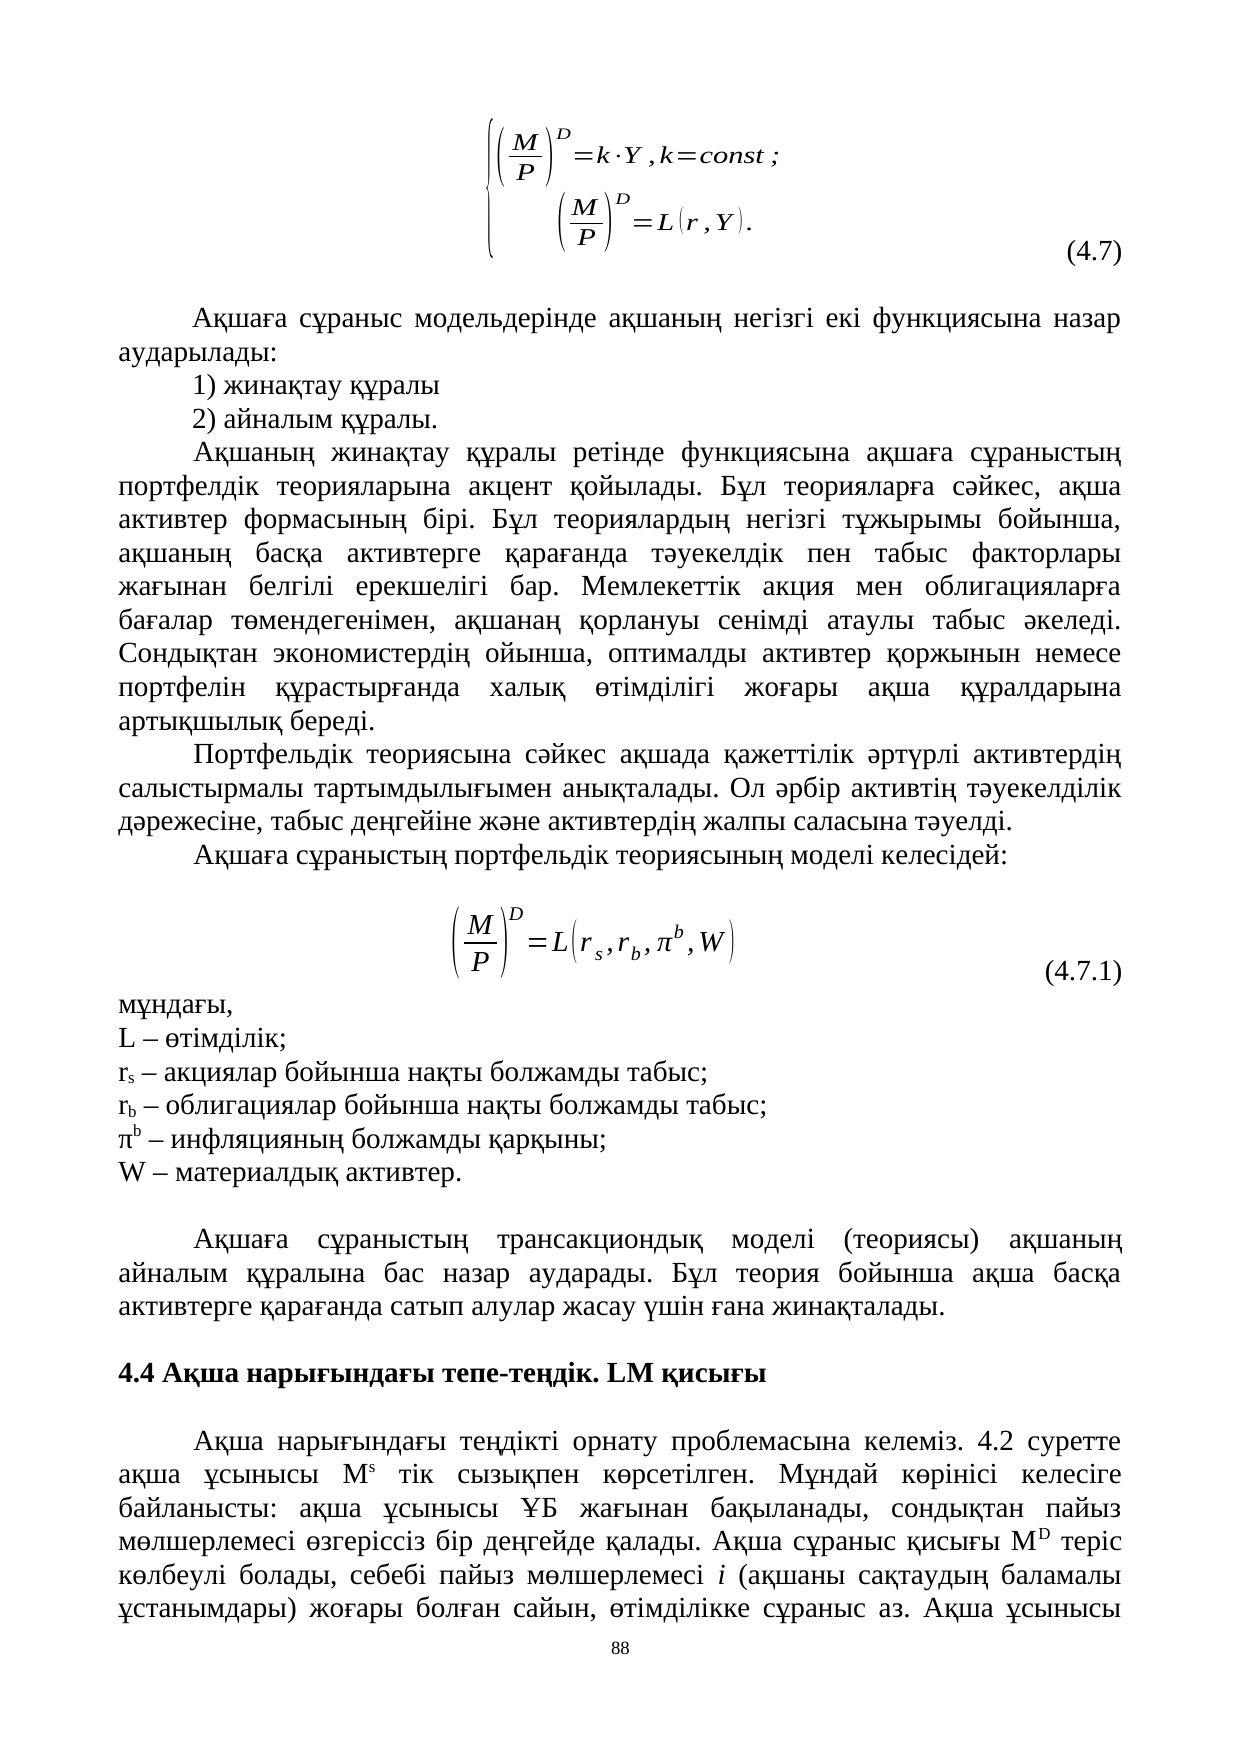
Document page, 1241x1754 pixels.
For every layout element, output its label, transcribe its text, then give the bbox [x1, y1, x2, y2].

text W – материалдық активтер. [118, 1154, 1122, 1188]
text rs – акциялар бойынша нақты болжамды табыс; [118, 1054, 1122, 1087]
text Ақшаға сұраныс модельдерінде ақшаның негізгі екі функциясына назар аударылады: [118, 300, 1122, 367]
text Ақшаға сұраныстың трансакциондық моделі (теориясы) ақшаның айналым құралына бас назар аударады. Бұл теория бойынша ақша басқа активтерге қарағанда сатып алулар жасау үшін ғана жинақталады. [118, 1221, 1122, 1322]
text мұндағы, [118, 987, 1122, 1020]
text (4.7.1) [118, 904, 1122, 987]
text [118, 1423, 1122, 1624]
text 2) айналым құралы. [118, 401, 1122, 434]
text πb – инфляцияның болжамды қарқыны; [118, 1121, 1122, 1154]
text Ақшаға сұраныстың портфельдік теориясының моделі келесідей: [118, 837, 1122, 870]
text Ақшаның жинақтау құралы ретінде функциясына ақшаға сұраныстың портфелдік теорияларына акцент қойылады. Бұл теорияларға сәйкес, ақша активтер формасының бірі. Бұл теориялардың негізгі тұжырымы бойынша, ақшаның басқа активтерге қарағанда тәуекелдік пен табыс факторлары жағынан белгілі ерекшелігі бар. Мемлекеттік акция мен облигацияларға бағалар төмендегенімен, ақшанаң қорлануы сенімді атаулы табыс әкеледі. Сондықтан экономистердің ойынша, оптималды активтер қоржынын немесе портфелін құрастырғанда халық өтімділігі жоғары ақша құралдарына артықшылық береді. [118, 434, 1122, 736]
text L – өтімділік; [118, 1020, 1122, 1054]
text 4.4 Ақша нарығындағы тепе-теңдік. LM қисығы [118, 1356, 1122, 1389]
text (4.7) [118, 118, 1122, 267]
text Портфельдік теориясына сәйкес ақшада қажеттілік әртүрлі активтердің салыстырмалы тартымдылығымен анықталады. Ол әрбір активтің тәуекелділік дәрежесіне, табыс деңгейіне және активтердің жалпы саласына тәуелді. [118, 736, 1122, 837]
text 1) жинақтау құралы [118, 367, 1122, 401]
text rb – облигациялар бойынша нақты болжамды табыс; [118, 1087, 1122, 1121]
